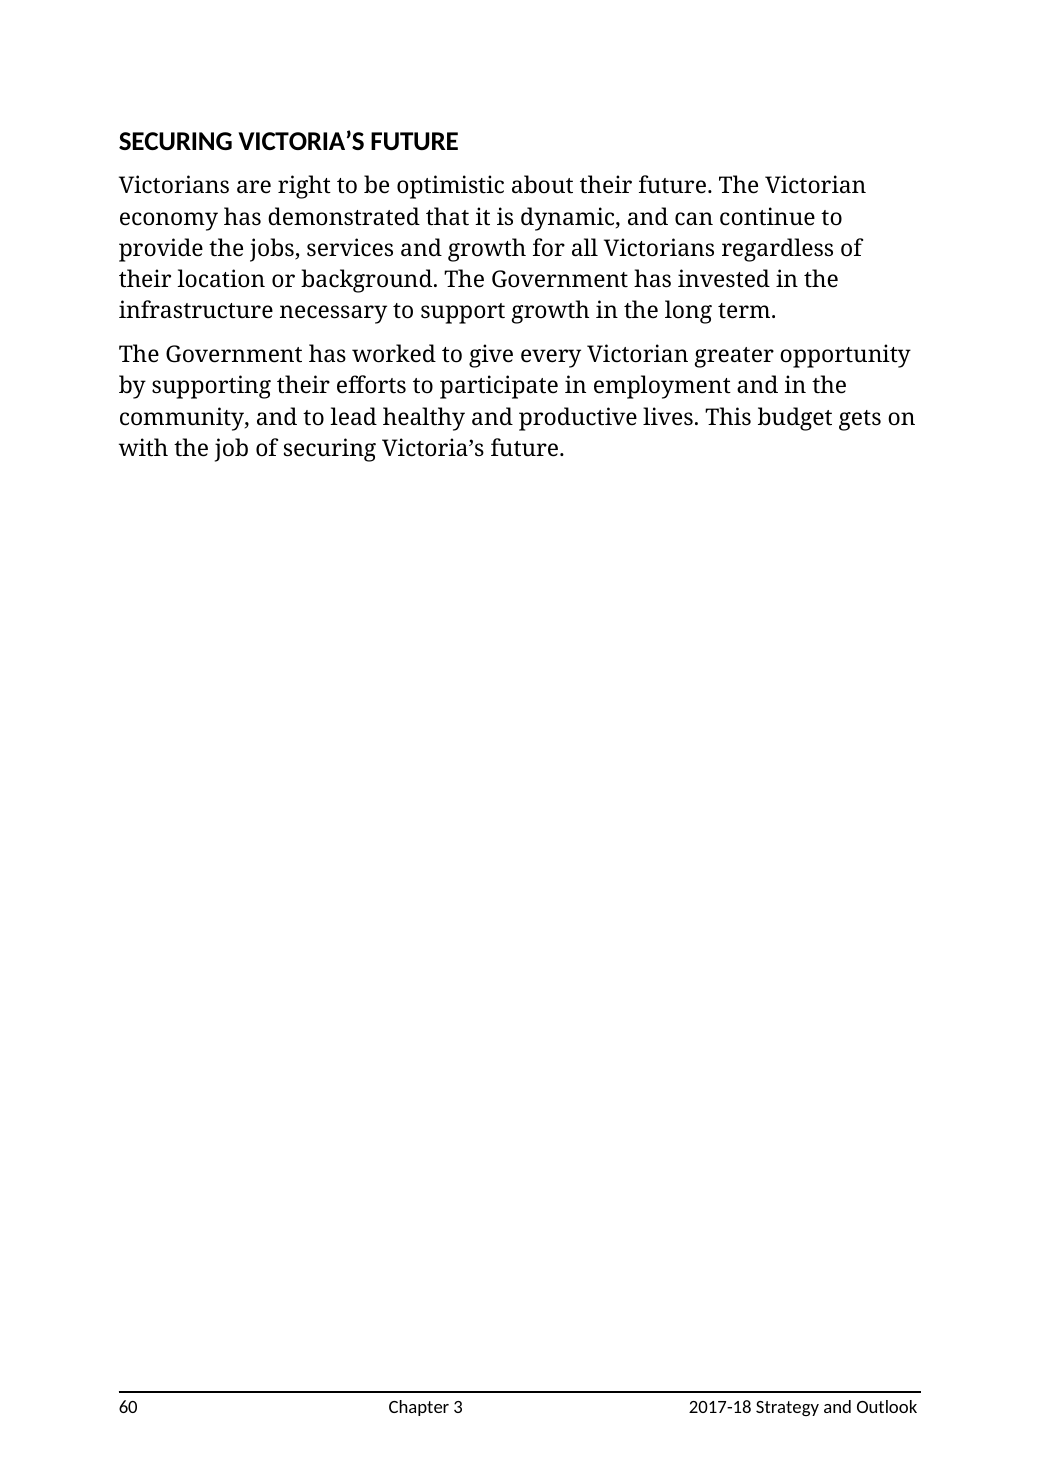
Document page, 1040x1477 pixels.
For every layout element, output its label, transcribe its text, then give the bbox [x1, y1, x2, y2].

text Victorians are right to be optimistic about their future. The Victorian economy has demonstrated that it is dynamic, and can continue to provide the jobs, services and growth for all Victorians regardless of their location or background. The Government has invested in the infrastructure necessary to support growth in the long term. [118, 169, 921, 326]
text The Government has worked to give every Victorian greater opportunity by supporting their efforts to participate in employment and in the community, and to lead healthy and productive lives. This budget gets on with the job of securing Victoria’s future. [118, 338, 921, 463]
subtitle Securing Victoria’s future [118, 124, 921, 157]
